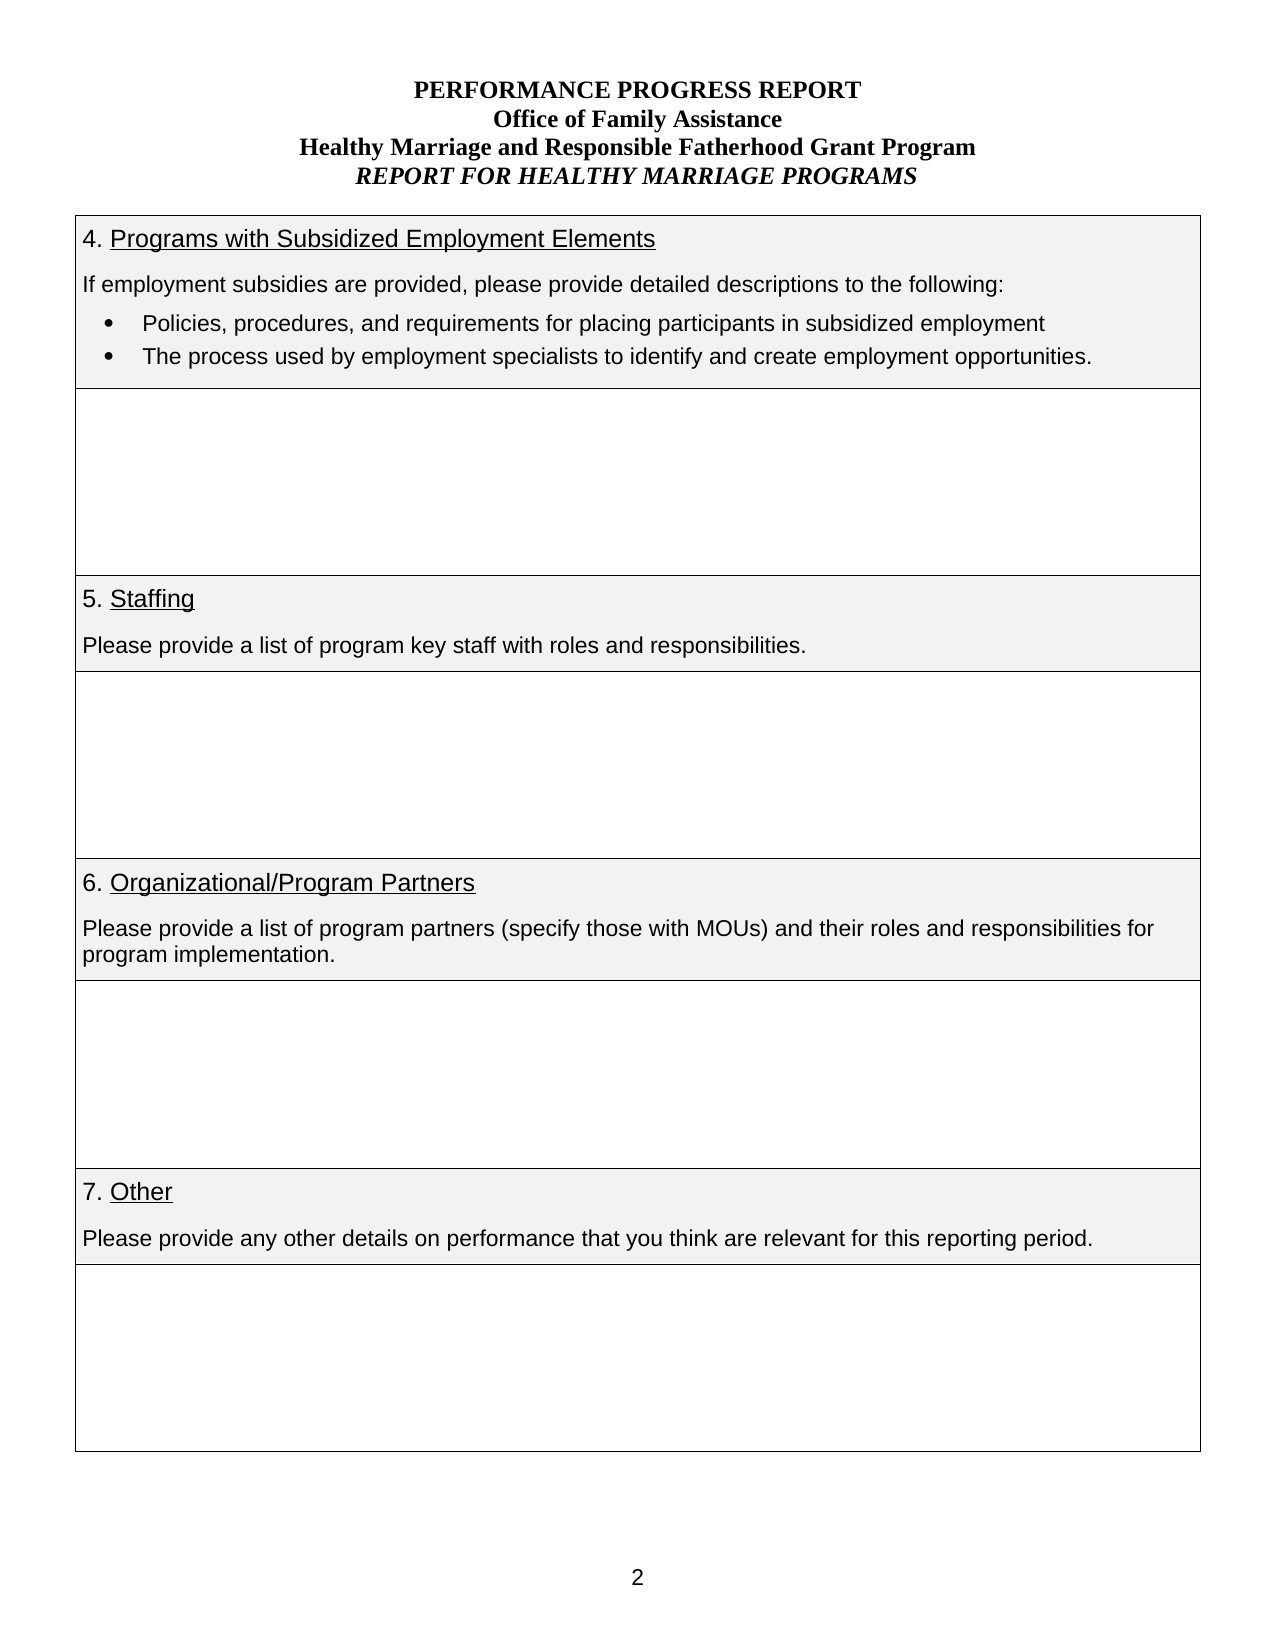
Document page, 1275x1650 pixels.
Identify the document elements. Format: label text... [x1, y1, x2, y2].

table_cell [76, 672, 1200, 858]
table_cell 5. Staffing Please provide a list of program key staff with roles and responsibilities. [76, 576, 1200, 671]
table_cell [76, 981, 1200, 1168]
table_cell 6. Organizational/Program Partners Please provide a list of program partners (specify those with MOUs) and their roles and responsibilities for program implementation. [76, 859, 1200, 980]
table_cell [76, 389, 1200, 575]
table_cell 7. Other Please provide any other details on performance that you think are relevant for this reporting period. [76, 1169, 1200, 1263]
table_cell 4. Programs with Subsidized Employment Elements If employment subsidies are provided, please provide detailed descriptions to the following: Policies, procedures, and requirements for placing participants in subsidized employment The process used by employment specialists to identify and create employment opportunities. [76, 216, 1200, 387]
table_cell [76, 1265, 1200, 1451]
